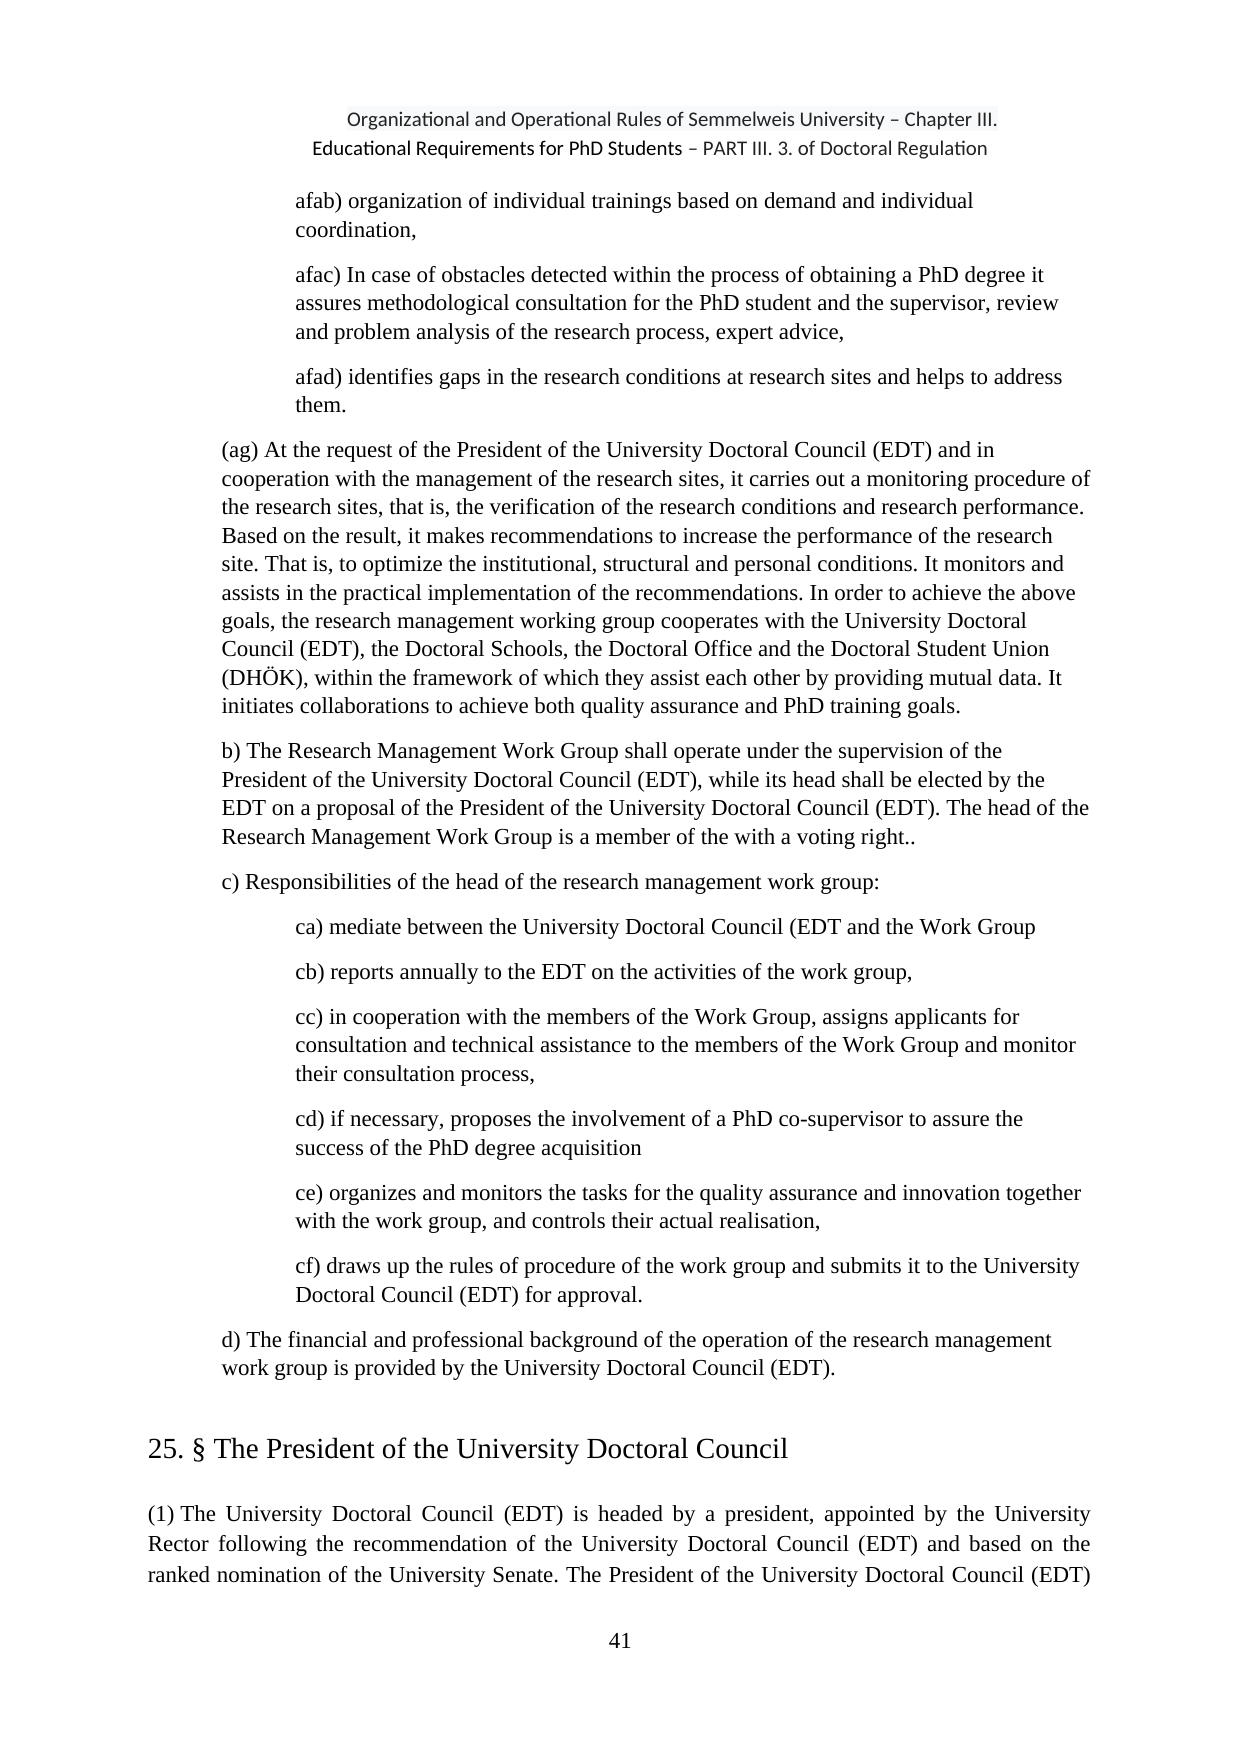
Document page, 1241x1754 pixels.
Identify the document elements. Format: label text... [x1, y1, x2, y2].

text afac) In case of obstacles detected within the process of obtaining a PhD degree it assures methodological consultation for the PhD student and the supervisor, review and problem analysis of the research process, expert advice, [295, 261, 1093, 344]
text cf) draws up the rules of procedure of the work group and submits it to the University Doctoral Council (EDT) for approval. [295, 1252, 1093, 1307]
text (ag) At the request of the President of the University Doctoral Council (EDT) and in cooperation with the management of the research sites, it carries out a monitoring procedure of the research sites, that is, the verification of the research conditions and research performance. Based on the result, it makes recommendations to increase the performance of the research site. That is, to optimize the institutional, structural and personal conditions. It monitors and assists in the practical implementation of the recommendations. In order to achieve the above goals, the research management working group cooperates with the University Doctoral Council (EDT), the Doctoral Schools, the Doctoral Office and the Doctoral Student Union (DHÖK), within the framework of which they assist each other by providing mutual data. It initiates collaborations to achieve both quality assurance and PhD training goals. [221, 436, 1093, 719]
text 25. § The President of the University Doctoral Council [148, 1431, 1093, 1465]
text afad) identifies gaps in the research conditions at research sites and helps to address them. [295, 363, 1093, 418]
text ca) mediate between the University Doctoral Council (EDT and the Work Group [295, 913, 1093, 939]
text cd) if necessary, proposes the involvement of a PhD co-supervisor to assure the success of the PhD degree acquisition [295, 1105, 1093, 1160]
text b) The Research Management Work Group shall operate under the supervision of the President of the University Doctoral Council (EDT), while its head shall be elected by the EDT on a proposal of the President of the University Doctoral Council (EDT). The head of the Research Management Work Group is a member of the with a voting right.. [221, 737, 1093, 849]
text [148, 1500, 1093, 1587]
text d) The financial and professional background of the operation of the research management work group is provided by the University Doctoral Council (EDT). [221, 1326, 1093, 1381]
text c) Responsibilities of the head of the research management work group: [221, 868, 1093, 894]
text afab) organization of individual trainings based on demand and individual coordination, [295, 187, 1093, 242]
text cb) reports annually to the EDT on the activities of the work group, [221, 958, 1093, 984]
text ce) organizes and monitors the tasks for the quality assurance and innovation together with the work group, and controls their actual realisation, [295, 1179, 1093, 1233]
text cc) in cooperation with the members of the Work Group, assigns applicants for consultation and technical assistance to the members of the Work Group and monitor their consultation process, [295, 1003, 1093, 1086]
